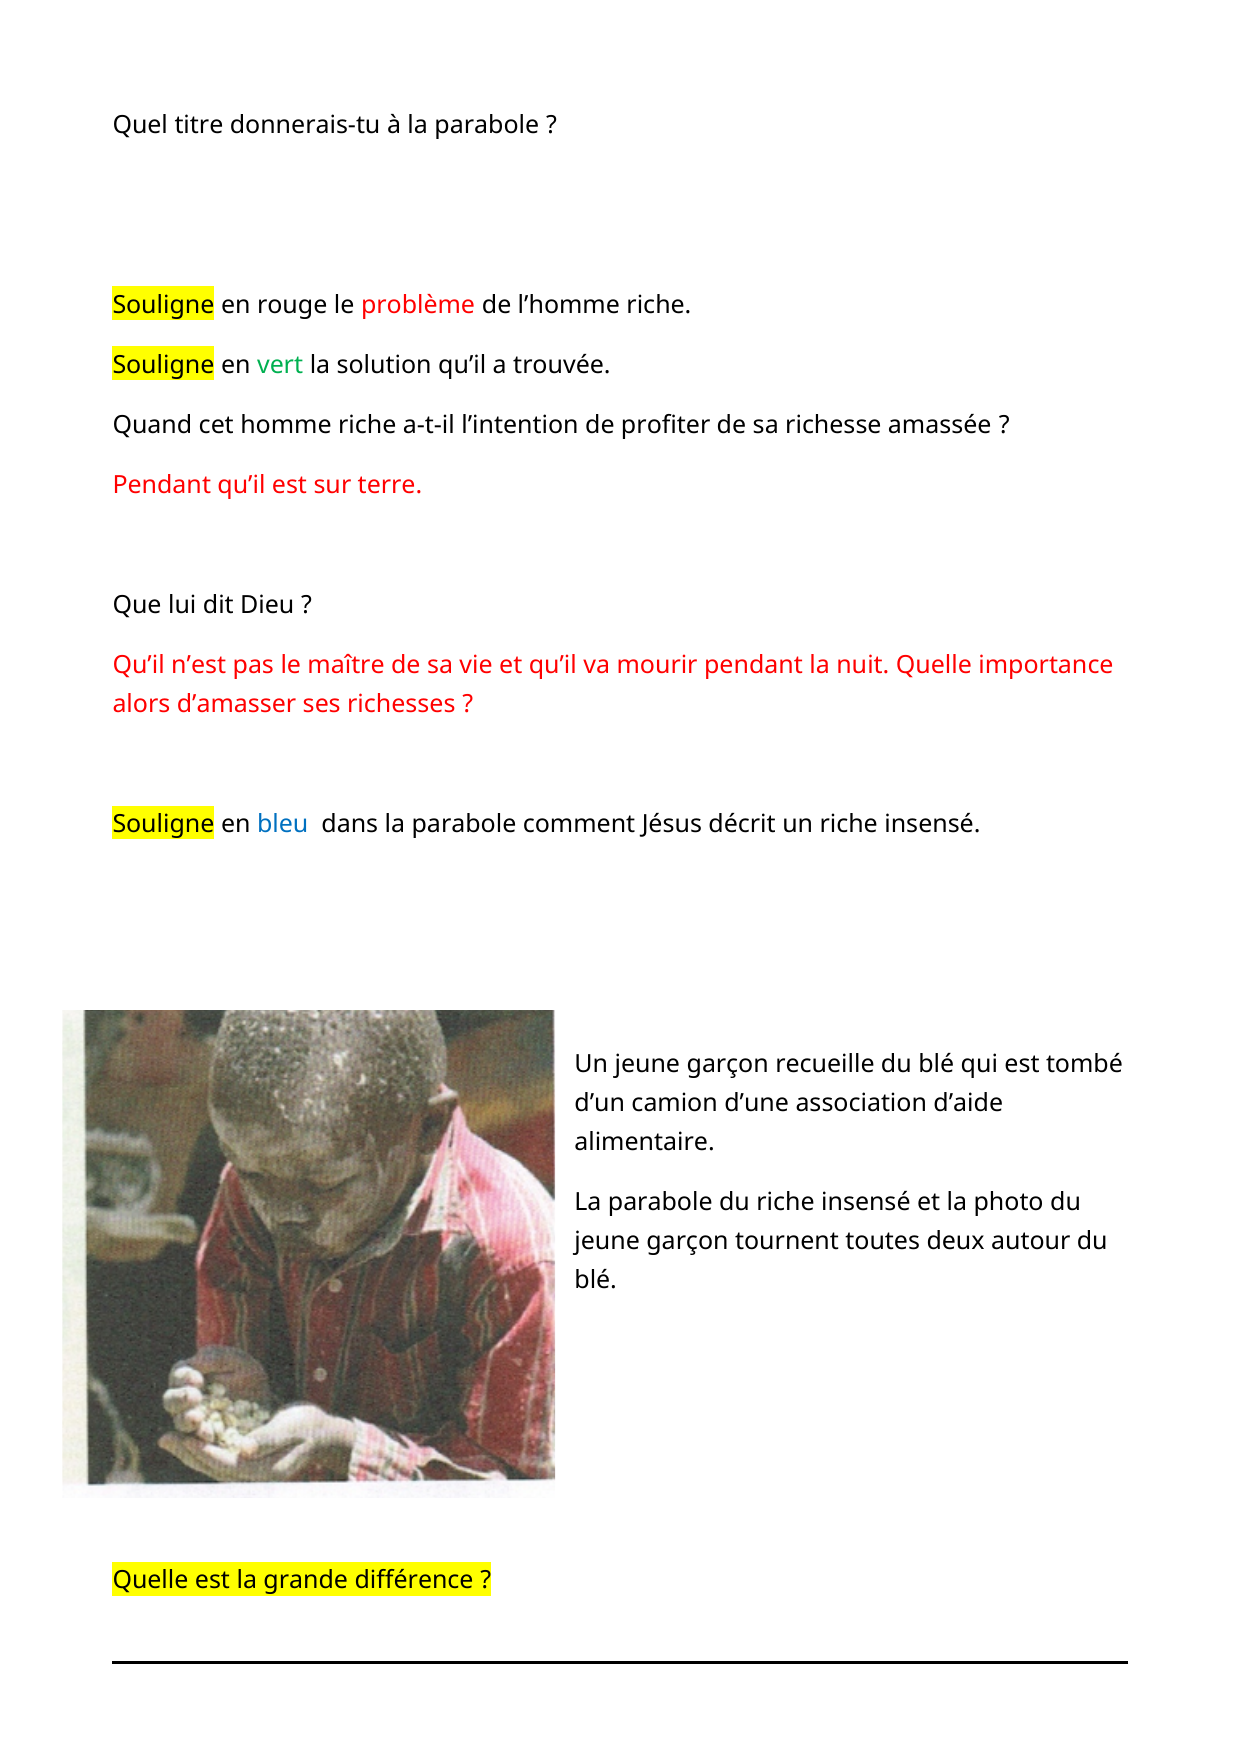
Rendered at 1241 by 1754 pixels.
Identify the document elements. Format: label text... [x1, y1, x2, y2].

text Souligne en bleu dans la parabole comment Jésus décrit un riche insensé. [214, 806, 1128, 839]
text Un jeune garçon recueille du blé qui est tombé d’un camion d’une association d’aide alimentaire. [556, 1046, 1128, 1158]
picture [62, 1010, 556, 1498]
text Souligne en vert la solution qu’il a trouvée. [214, 346, 1128, 380]
text Quel titre donnerais-tu à la parabole ? [112, 106, 1128, 140]
text La parabole du riche insensé et la photo du jeune garçon tournent toutes deux autour du blé. [556, 1184, 1128, 1296]
text Quand cet homme riche a-t-il l’intention de profiter de sa richesse amassée ? [112, 406, 1128, 440]
text Que lui dit Dieu ? [112, 586, 1128, 620]
text Quelle est la grande différence ? [112, 1562, 1128, 1661]
text Pendant qu’il est sur terre. [112, 466, 1128, 500]
text Qu’il n’est pas le maître de sa vie et qu’il va mourir pendant la nuit. Quelle importance alors d’amasser ses richesses ? [112, 646, 1128, 719]
text Souligne en rouge le problème de l’homme riche. [214, 286, 1128, 320]
